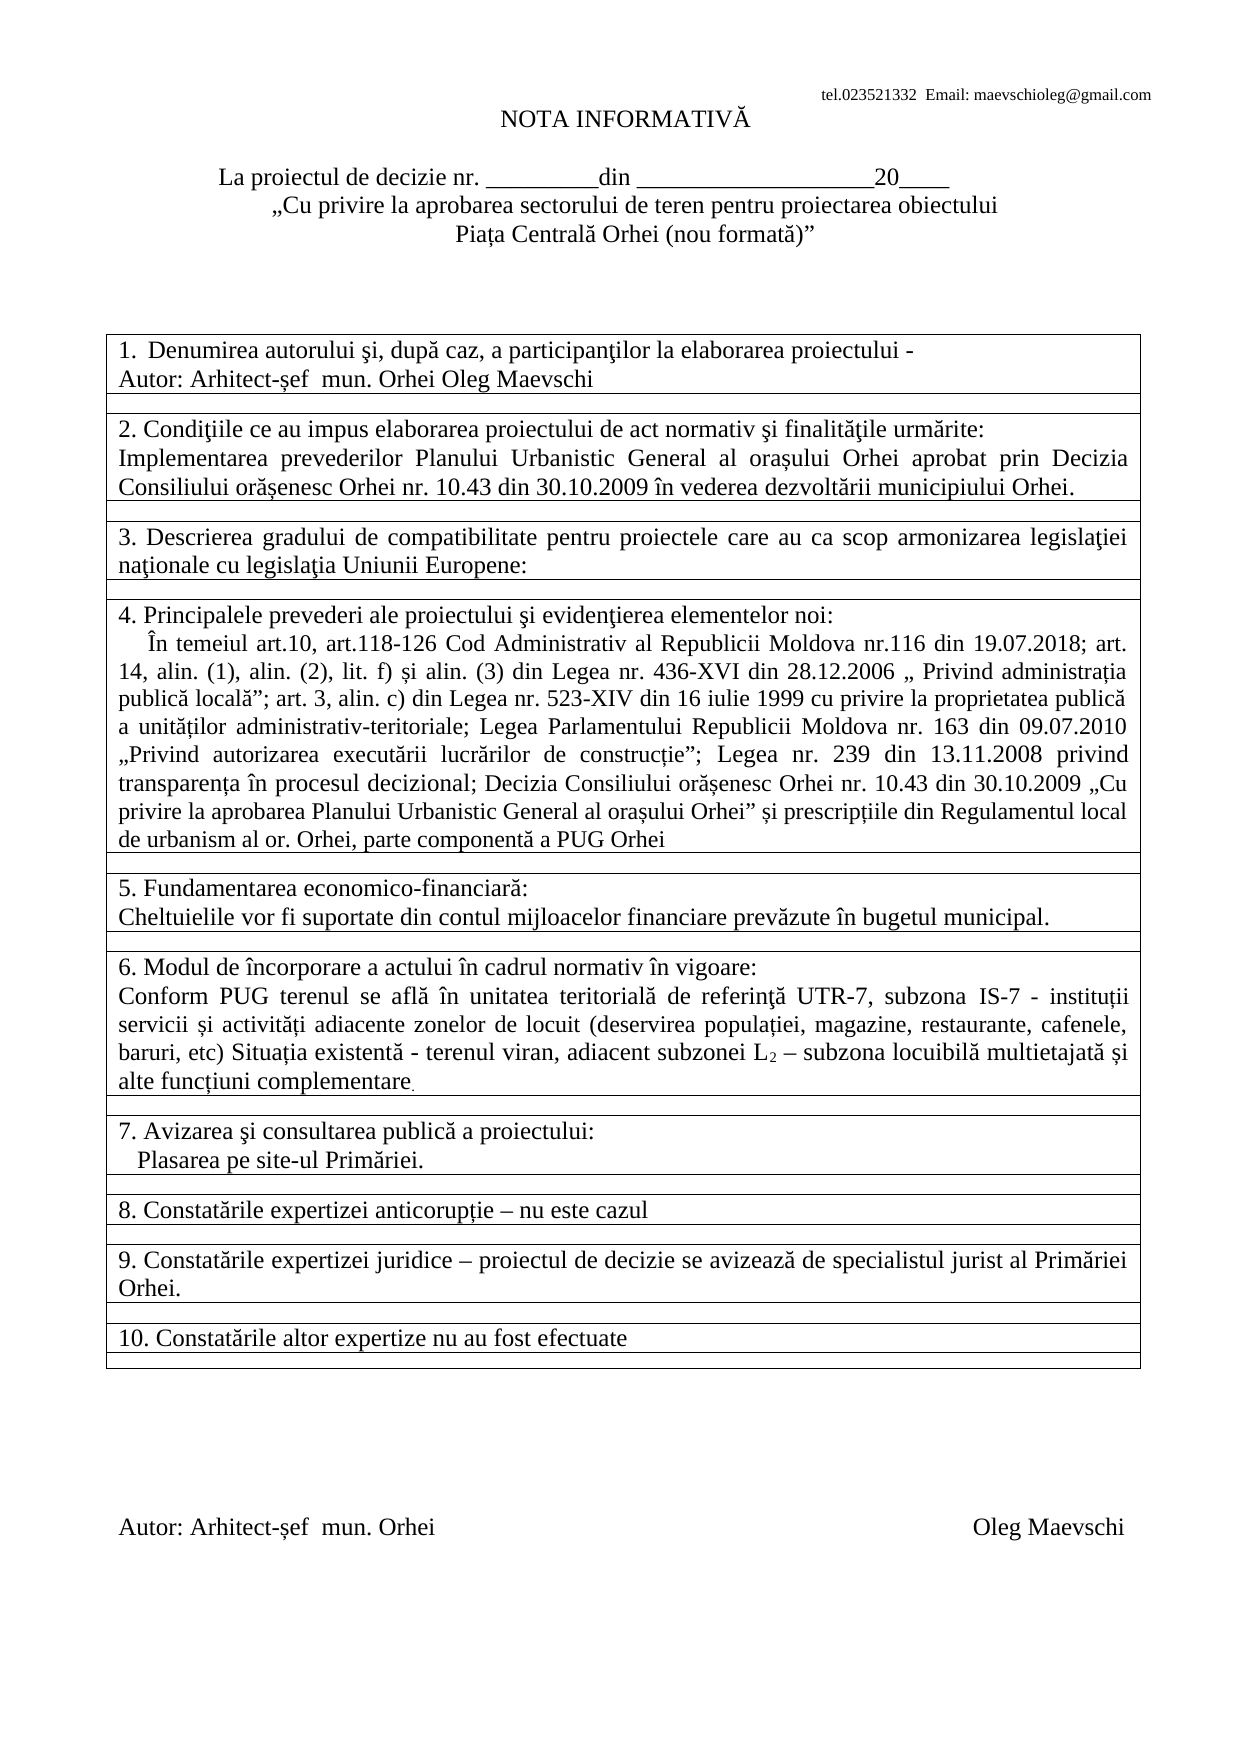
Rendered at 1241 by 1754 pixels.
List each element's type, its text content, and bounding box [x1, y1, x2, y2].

table_cell [107, 853, 1140, 872]
table_cell 6. Modul de încorporare a actului în cadrul normativ în vigoare: Conform PUG terenul se află în unitatea teritorială de referinţă UTR-7, subzona IS-7 - instituții servicii și activități adiacente zonelor de locuit (deservirea populației, magazine, restaurante, cafenele, baruri, etc) Situația existentă - terenul viran, adiacent subzonei L2 – subzona locuibilă multietajată și alte funcțiuni complementare. [107, 952, 1140, 1095]
table_cell [107, 394, 1140, 413]
table_cell [107, 1175, 1140, 1194]
table_cell 7. Avizarea şi consultarea publică a proiectului: Plasarea pe site-ul Primăriei. [107, 1116, 1140, 1173]
table_cell [107, 580, 1140, 599]
table_cell 9. Constatările expertizei juridice – proiectul de decizie se avizează de specialistul jurist al Primăriei Orhei. [107, 1245, 1140, 1302]
text tel.023521332 Email: maevschioleg@gmail.com [118, 85, 1152, 104]
table_cell 8. Constatările expertizei anticorupție – nu este cazul [107, 1195, 1140, 1223]
table_cell [107, 1303, 1140, 1322]
text NOTA INFORMATIVĂ [99, 104, 1152, 133]
table_cell [107, 1353, 1140, 1368]
table_cell 5. Fundamentarea economico-financiară: Cheltuielile vor fi suportate din contul mijloacelor financiare prevăzute în bugetul municipal. [107, 874, 1140, 931]
text Piața Centrală Orhei (nou formată)” [118, 219, 1152, 248]
table_cell 4. Principalele prevederi ale proiectului şi evidenţierea elementelor noi: În temeiul art.10, art.118-126 Cod Administrativ al Republicii Moldova nr.116 din 19.07.2018; art. 14, alin. (1), alin. (2), lit. f) și alin. (3) din Legea nr. 436-XVI din 28.12.2006 „ Privind administrația publică locală”; art. 3, alin. c) din Legea nr. 523-XIV din 16 iulie 1999 cu privire la proprietatea publică a unităților administrativ-teritoriale; Legea Parlamentului Republicii Moldova nr. 163 din 09.07.2010 „Privind autorizarea executării lucrărilor de construcție”; Legea nr. 239 din 13.11.2008 privind transparența în procesul decizional; Decizia Consiliului orășenesc Orhei nr. 10.43 din 30.10.2009 „Cu privire la aprobarea Planului Urbanistic General al orașului Orhei” și prescripțiile din Regulamentul local de urbanism al or. Orhei, parte componentă a PUG Orhei [107, 600, 1140, 852]
text „Cu privire la aprobarea sectorului de teren pentru proiectarea obiectului [118, 191, 1152, 219]
table_cell [107, 1096, 1140, 1115]
table_cell [107, 501, 1140, 521]
table_cell 2. Condiţiile ce au impus elaborarea proiectului de act normativ şi finalităţile urmărite: Implementarea prevederilor Planului Urbanistic General al orașului Orhei aprobat prin Decizia Consiliului orășenesc Orhei nr. 10.43 din 30.10.2009 în vederea dezvoltării municipiului Orhei. [107, 414, 1140, 500]
text Autor: Arhitect-șef mun. Orhei Oleg Maevschi [118, 1512, 1152, 1541]
table_cell [107, 932, 1140, 951]
table_header Denumirea autorului şi, după caz, a participanţilor la elaborarea proiectului - Autor: Arhitect-șef mun. Orhei Oleg Maevschi [107, 335, 1140, 393]
text La proiectul de decizie nr. _________din ___________________20____ [118, 162, 1152, 191]
table_cell 10. Constatările altor expertize nu au fost efectuate [107, 1324, 1140, 1352]
table_cell 3. Descrierea gradului de compatibilitate pentru proiectele care au ca scop armonizarea legislaţiei naţionale cu legislaţia Uniunii Europene: [107, 522, 1140, 579]
table_cell [107, 1225, 1140, 1244]
